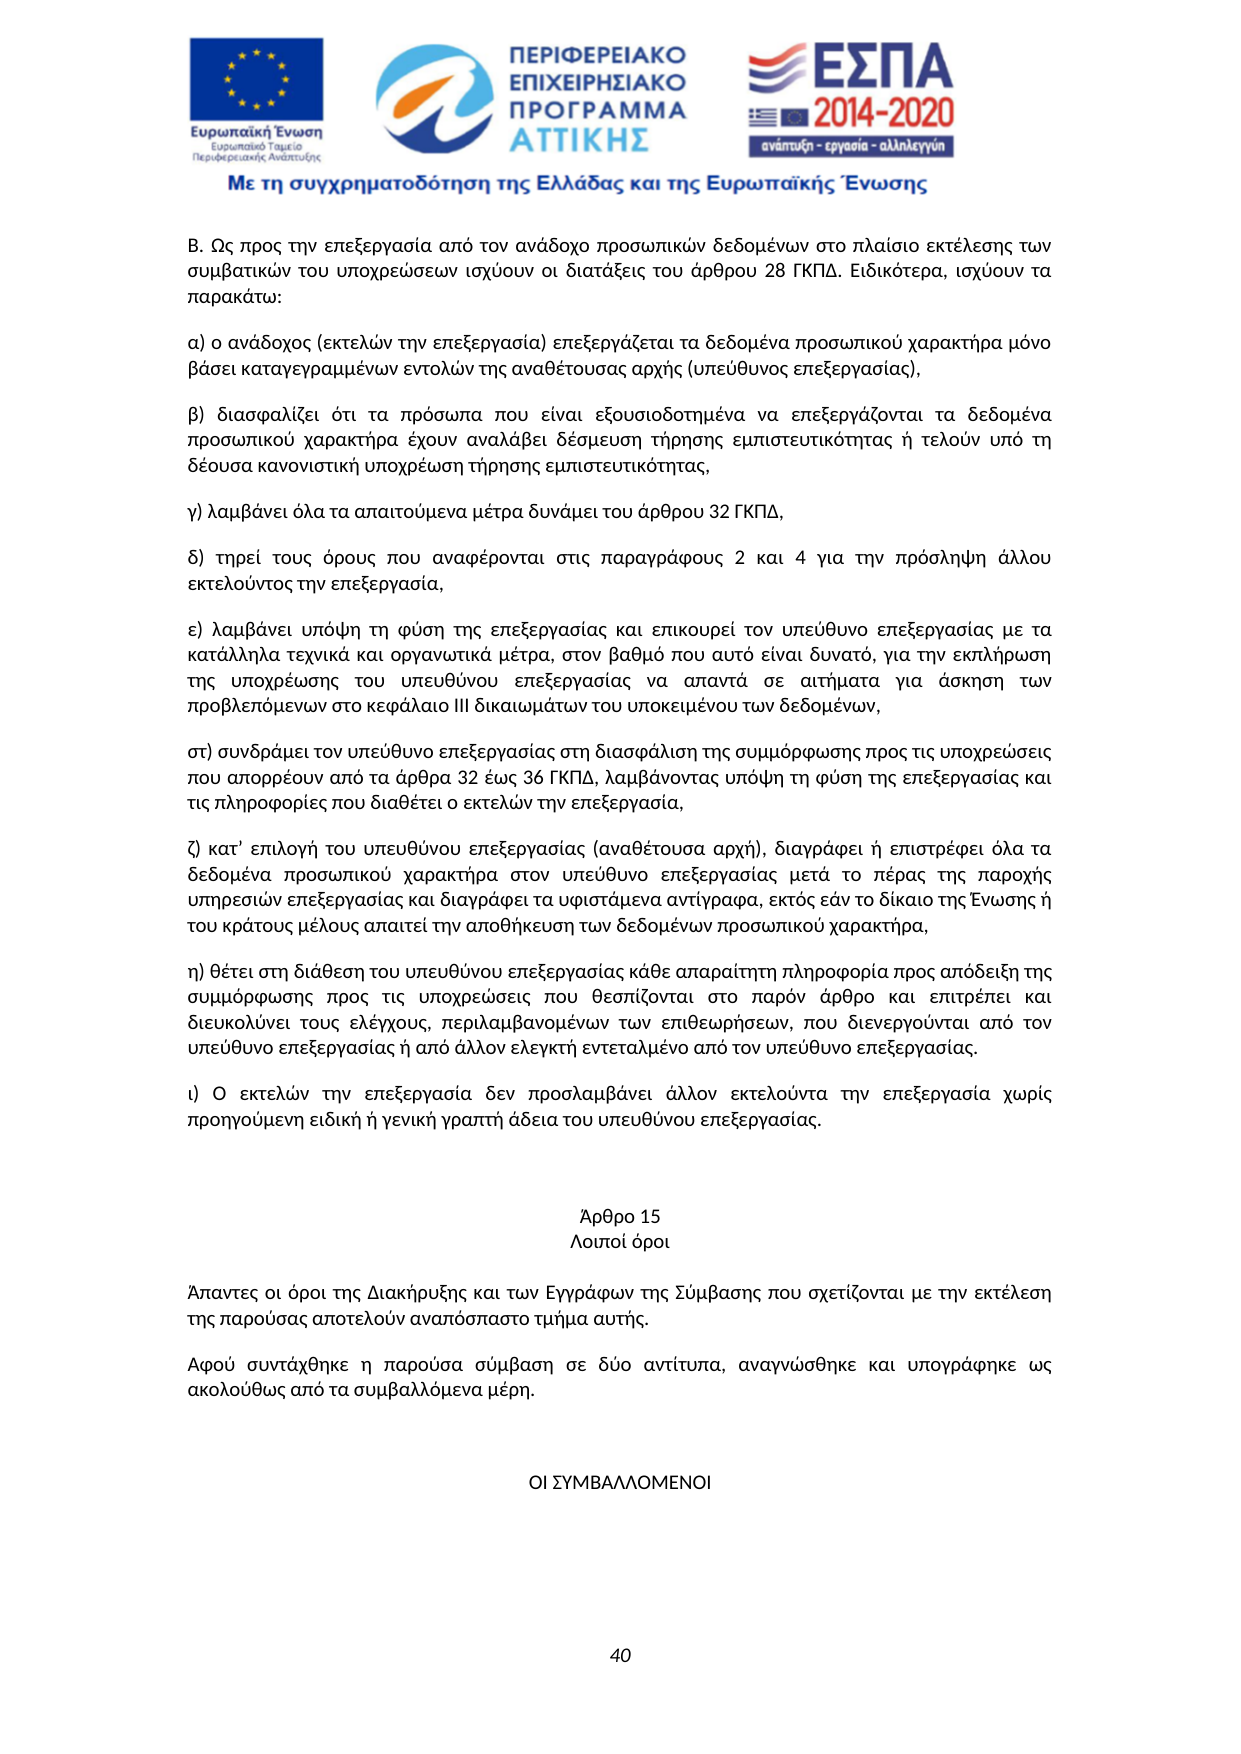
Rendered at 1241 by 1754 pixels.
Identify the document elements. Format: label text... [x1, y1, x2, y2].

text δ) τηρεί τους όρους που αναφέρονται στις παραγράφους 2 και 4 για την πρόσληψη άλλου εκτελούντος την επεξεργασία, [187, 544, 1053, 595]
text γ) λαμβάνει όλα τα απαιτούμενα μέτρα δυνάμει του άρθρου 32 ΓΚΠΔ, [187, 498, 1053, 523]
text α) ο ανάδοχος (εκτελών την επεξεργασία) επεξεργάζεται τα δεδομένα προσωπικού χαρακτήρα μόνο βάσει καταγεγραμμένων εντολών της αναθέτουσας αρχής (υπεύθυνος επεξεργασίας), [187, 329, 1053, 380]
text η) θέτει στη διάθεση του υπευθύνου επεξεργασίας κάθε απαραίτητη πληροφορία προς απόδειξη της συμμόρφωσης προς τις υποχρεώσεις που θεσπίζονται στο παρόν άρθρο και επιτρέπει και διευκολύνει τους ελέγχους, περιλαμβανομένων των επιθεωρήσεων, που διενεργούνται από τον υπεύθυνο επεξεργασίας ή από άλλον ελεγκτή εντεταλμένο από τον υπεύθυνο επεξεργασίας. [187, 958, 1053, 1060]
text Άρθρο 15 [187, 1203, 1053, 1228]
text ι) Ο εκτελών την επεξεργασία δεν προσλαμβάνει άλλον εκτελούντα την επεξεργασία χωρίς προηγούμενη ειδική ή γενική γραπτή άδεια του υπευθύνου επεξεργασίας. [187, 1081, 1053, 1131]
text Άπαντες οι όροι της Διακήρυξης και των Εγγράφων της Σύμβασης που σχετίζονται με την εκτέλεση της παρούσας αποτελούν αναπόσπαστο τμήμα αυτής. [187, 1279, 1053, 1330]
picture [187, 35, 960, 200]
text B. Ως προς την επεξεργασία από τον ανάδοχο προσωπικών δεδομένων στο πλαίσιο εκτέλεσης των συμβατικών του υποχρεώσεων ισχύουν οι διατάξεις του άρθρου 28 ΓΚΠΔ. Ειδικότερα, ισχύουν τα παρακάτω: [187, 232, 1053, 308]
text στ) συνδράμει τον υπεύθυνο επεξεργασίας στη διασφάλιση της συμμόρφωσης προς τις υποχρεώσεις που απορρέουν από τα άρθρα 32 έως 36 ΓΚΠΔ, λαμβάνοντας υπόψη τη φύση της επεξεργασίας και τις πληροφορίες που διαθέτει ο εκτελών την επεξεργασία, [187, 738, 1053, 815]
text ΟΙ ΣΥΜΒΑΛΛΟΜΕΝΟΙ [187, 1469, 1053, 1494]
text Λοιποί όροι [187, 1228, 1053, 1254]
text Αφού συντάχθηκε η παρούσα σύμβαση σε δύο αντίτυπα, αναγνώσθηκε και υπογράφηκε ως ακολούθως από τα συμβαλλόμενα μέρη. [187, 1351, 1053, 1402]
text ε) λαμβάνει υπόψη τη φύση της επεξεργασίας και επικουρεί τον υπεύθυνο επεξεργασίας με τα κατάλληλα τεχνικά και οργανωτικά μέτρα, στον βαθμό που αυτό είναι δυνατό, για την εκπλήρωση της υποχρέωσης του υπευθύνου επεξεργασίας να απαντά σε αιτήματα για άσκηση των προβλεπόμενων στο κεφάλαιο III δικαιωμάτων του υποκειμένου των δεδομένων, [187, 616, 1053, 718]
text β) διασφαλίζει ότι τα πρόσωπα που είναι εξουσιοδοτημένα να επεξεργάζονται τα δεδομένα προσωπικού χαρακτήρα έχουν αναλάβει δέσμευση τήρησης εμπιστευτικότητας ή τελούν υπό τη δέουσα κανονιστική υποχρέωση τήρησης εμπιστευτικότητας, [187, 401, 1053, 477]
text ζ) κατ’ επιλογή του υπευθύνου επεξεργασίας (αναθέτουσα αρχή), διαγράφει ή επιστρέφει όλα τα δεδομένα προσωπικού χαρακτήρα στον υπεύθυνο επεξεργασίας μετά το πέρας της παροχής υπηρεσιών επεξεργασίας και διαγράφει τα υφιστάμενα αντίγραφα, εκτός εάν το δίκαιο της Ένωσης ή του κράτους μέλους απαιτεί την αποθήκευση των δεδομένων προσωπικού χαρακτήρα, [187, 836, 1053, 937]
